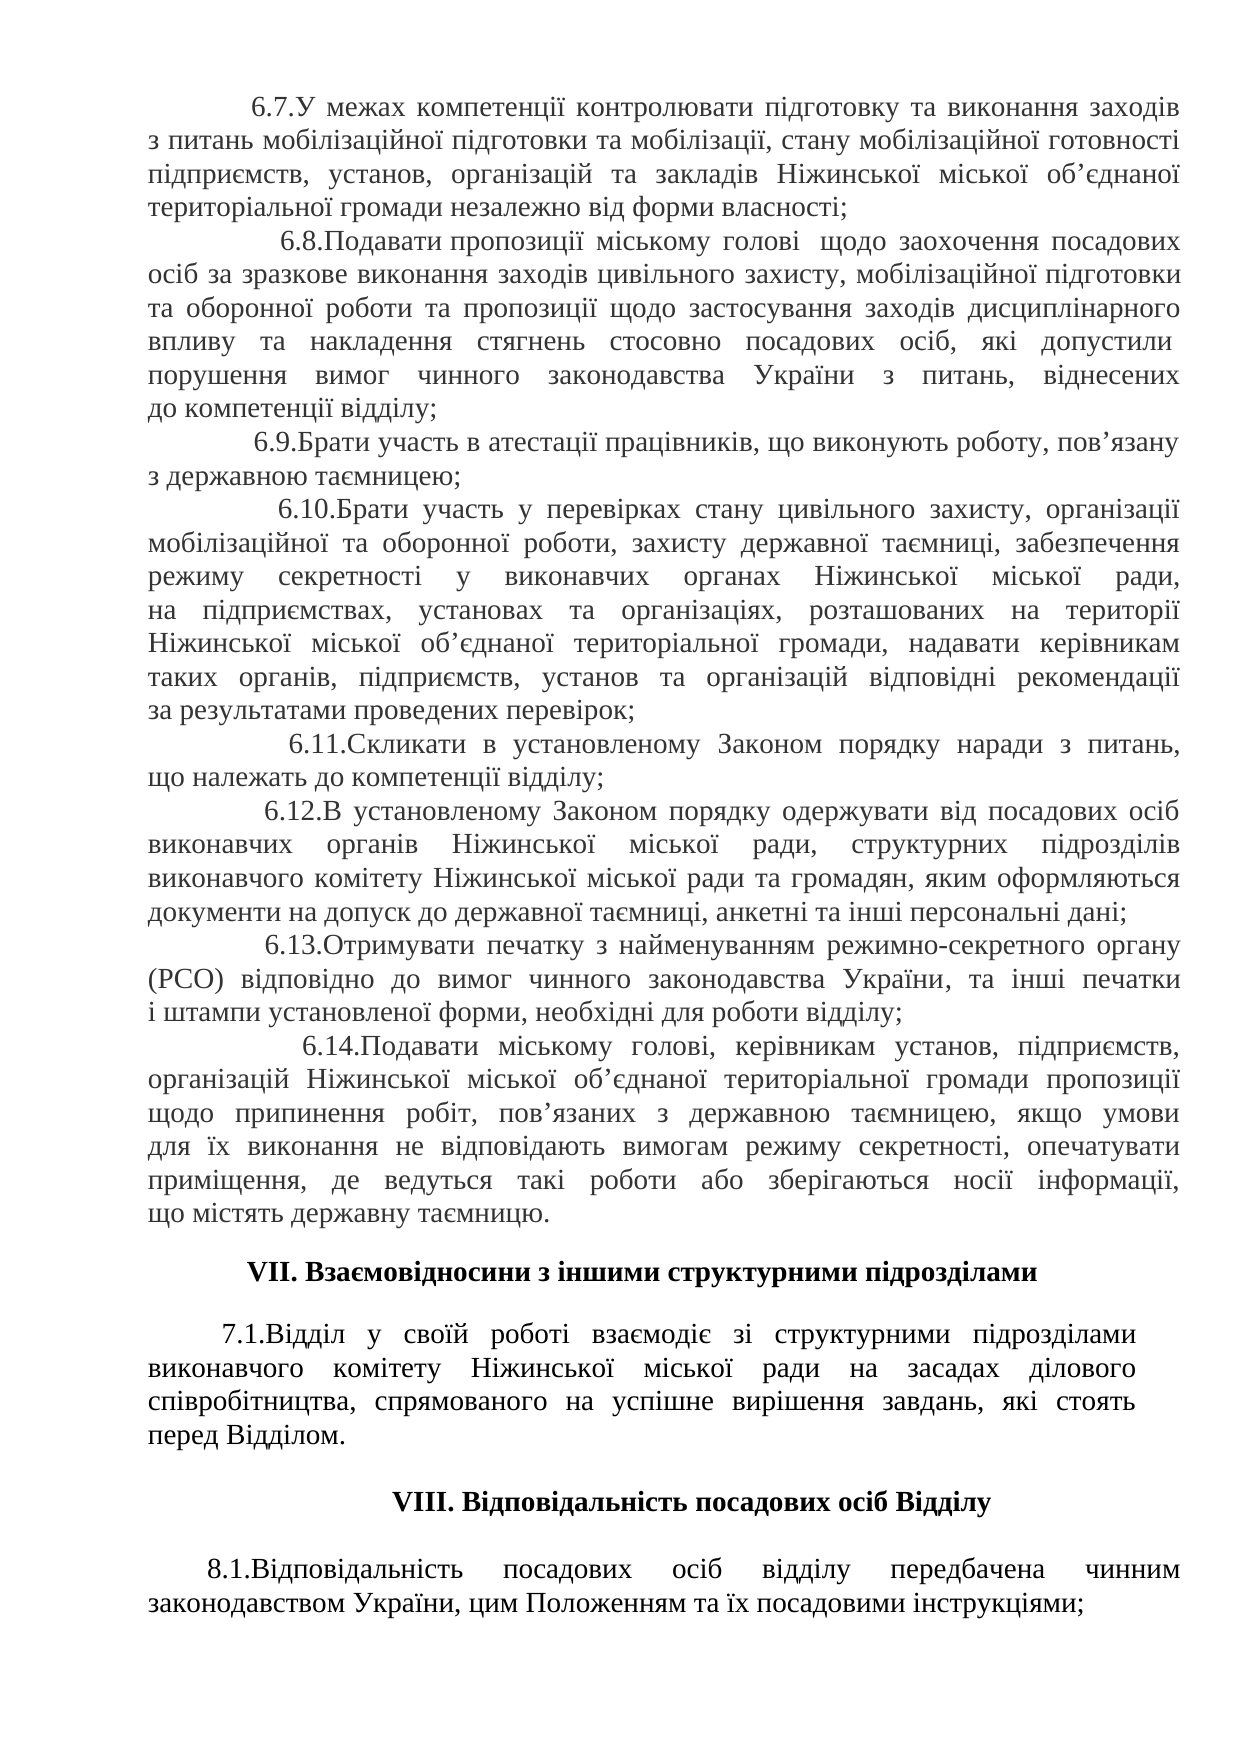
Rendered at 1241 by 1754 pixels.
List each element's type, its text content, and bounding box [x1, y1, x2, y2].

text 6.11.Скликати в установленому Законом порядку наради з питань, що належать до компетенції відділу; [148, 726, 1181, 793]
text 6.14.Подавати міському голові, керівникам установ, підприємств, організацій Ніжинської міської об’єднаної територіальної громади пропозиції щодо припинення робіт, пов’язаних з державною таємницею, якщо умови для їх виконання не відповідають вимогам режиму секретності, опечатувати приміщення, де ведуться такі роботи або зберігаються носії інформації, що містять державну таємницю. [148, 1028, 1181, 1229]
text 6.7.У межах компетенції контролювати підготовку та виконання заходів з питань мобілізаційної підготовки та мобілізації, стану мобілізаційної готовності підприємств, установ, організацій та закладів Ніжинської міської об’єднаної територіальної громади незалежно від форми власності; [148, 89, 1181, 223]
list VІІ. Взаємовідносини з іншими структурними підрозділами [148, 1254, 1137, 1288]
list 7.1.Відділ у своїй роботі взаємодіє зі структурними підрозділами виконавчого комітету Ніжинської міської ради на засадах ділового співробітництва, спрямованого на успішне вирішення завдань, які стоять перед Відділом. [148, 1316, 1137, 1451]
text 6.13.Отримувати печатку з найменуванням режимно-секретного органу (РСО) відповідно до вимог чинного законодавства України, та інші печатки і штампи установленої форми, необхідні для роботи відділу; [148, 927, 1181, 1028]
text VІII. Відповідальність посадових осіб Відділу [148, 1484, 1236, 1518]
text 6.10.Брати участь у перевірках стану цивільного захисту, організації мобілізаційної та оборонної роботи, захисту державної таємниці, забезпечення режиму секретності у виконавчих органах Ніжинської міської ради, на підприємствах, установах та організаціях, розташованих на території Ніжинської міської об’єднаної територіальної громади, надавати керівникам таких органів, підприємств, установ та організацій відповідні рекомендації за результатами проведених перевірок; [148, 491, 1181, 726]
text 6.12.В установленому Законом порядку одержувати від посадових осіб виконавчих органів Ніжинської міської ради, структурних підрозділів виконавчого комітету Ніжинської міської ради та громадян, яким оформляються документи на допуск до державної таємниці, анкетні та інші персональні дані; [148, 793, 1181, 927]
text 6.9.Брати участь в атестації працівників, що виконують роботу, пов’язану з державною таємницею; [148, 424, 1181, 491]
text 6.8.Подавати пропозиції міському голові щодо заохочення посадових осіб за зразкове виконання заходів цивільного захисту, мобілізаційної підготовки та оборонної роботи та пропозиції щодо застосування заходів дисциплінарного впливу та накладення стягнень стосовно посадових осіб, які допустили порушення вимог чинного законодавства України з питань, віднесених до компетенції відділу; [148, 223, 1181, 424]
text 8.1.Відповідальність посадових осіб відділу передбачена чинним законодавством України, цим Положенням та їх посадовими інструкціями; [148, 1551, 1181, 1618]
